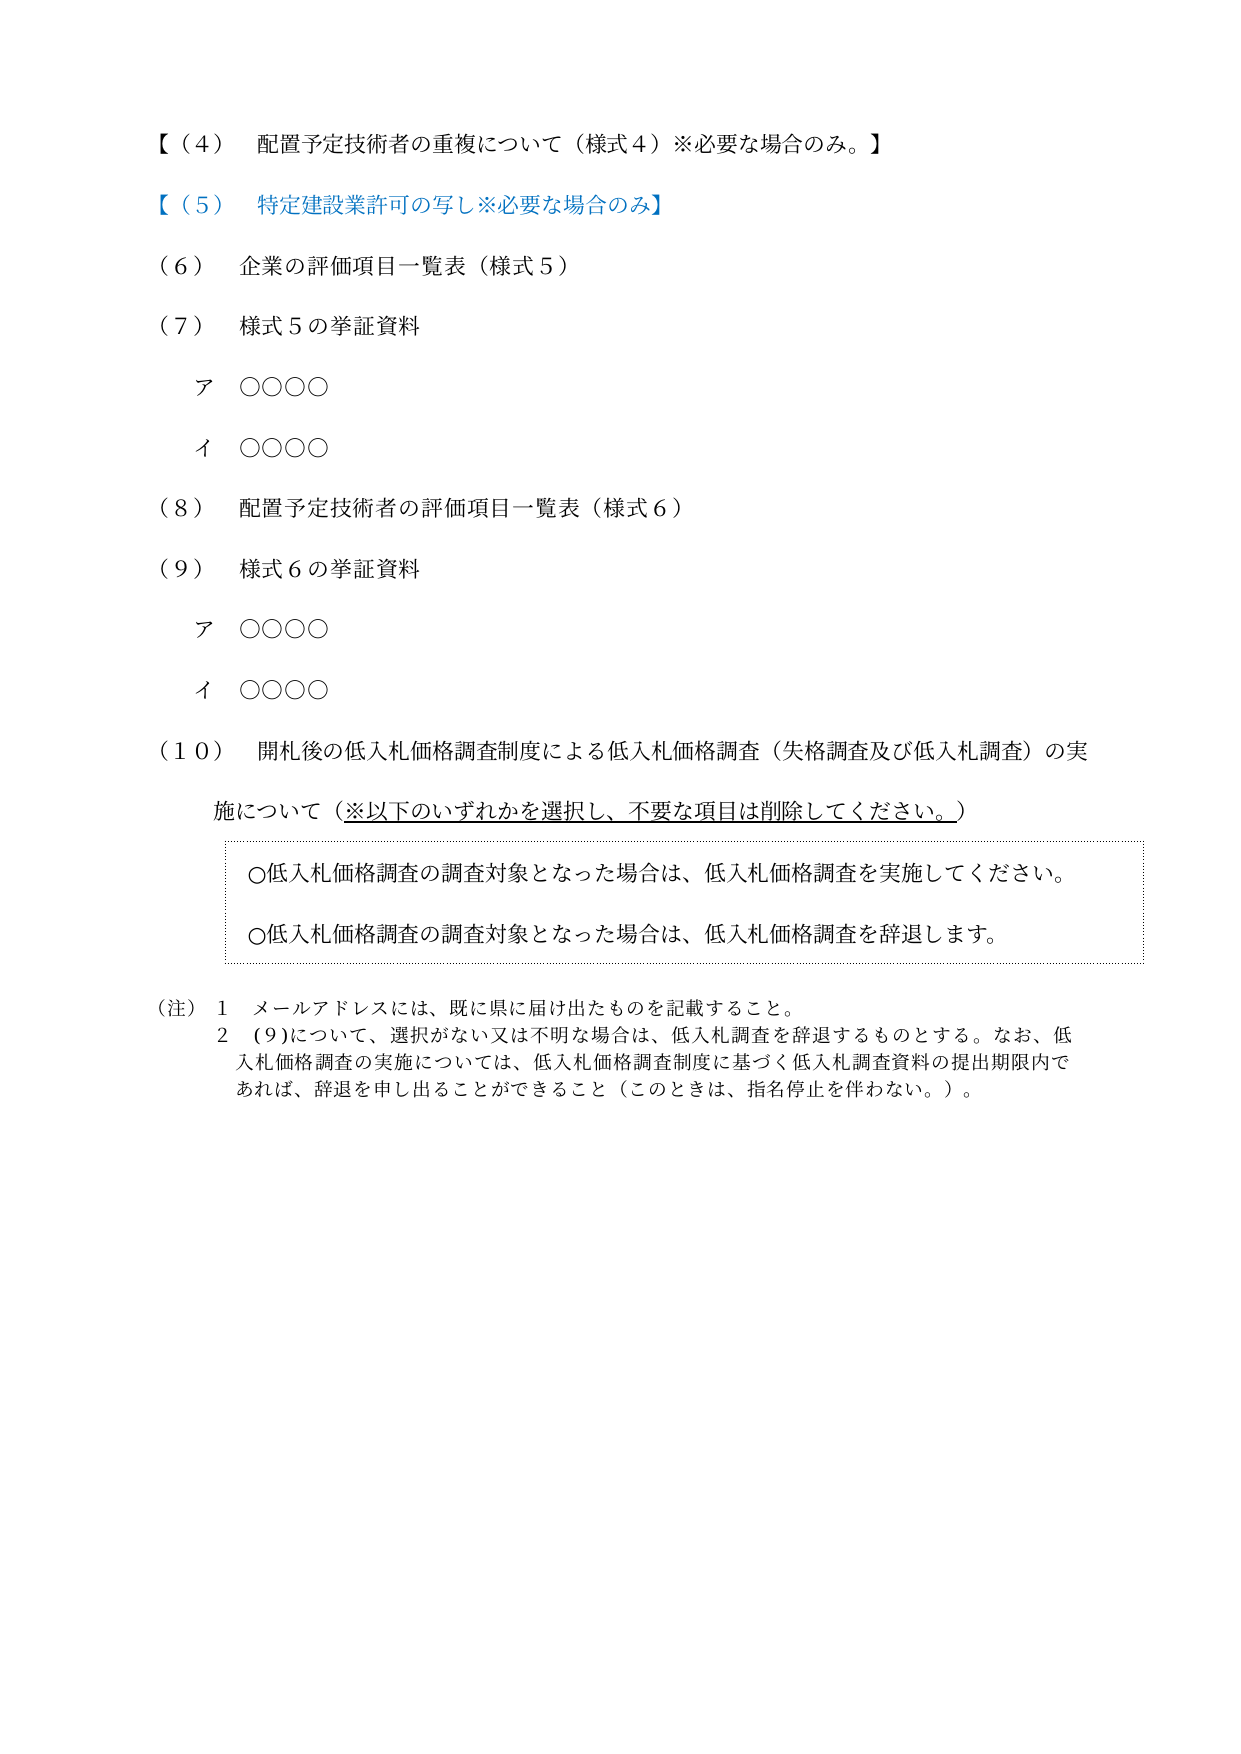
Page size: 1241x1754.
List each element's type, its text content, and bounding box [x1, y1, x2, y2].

text （８） 配置予定技術者の評価項目一覧表（様式６） [148, 477, 1092, 537]
text ア ○○○○ [148, 598, 1092, 659]
text （注） １ メールアドレスには、既に県に届け出たものを記載すること。 [148, 994, 1092, 1021]
text （９） 様式６の挙証資料 [148, 537, 1092, 598]
text イ ○○○○ [148, 416, 1092, 477]
table_header ○低入札価格調査の調査対象となった場合は、低入札価格調査を実施してください。 ○低入札価格調査の調査対象となった場合は、低入札価格調査を辞退します。 [225, 841, 1144, 963]
text （６） 企業の評価項目一覧表（様式５） [148, 234, 1092, 295]
text （１０） 開札後の低入札価格調査制度による低入札価格調査（失格調査及び低入札調査）の実施について（※以下のいずれかを選択し、不要な項目は削除してください。） [148, 719, 1092, 841]
text イ ○○○○ [148, 659, 1092, 719]
text 【（５） 特定建設業許可の写し※必要な場合のみ】 [148, 174, 1092, 234]
text （７） 様式５の挙証資料 [148, 295, 1092, 356]
text ２ (９)について、選択がない又は不明な場合は、低入札調査を辞退するものとする。なお、低入札価格調査の実施については、低入札価格調査制度に基づく低入札調査資料の提出期限内であれば、辞退を申し出ることができること（このときは、指名停止を伴わない。）。 [213, 1021, 1073, 1102]
text ア ○○○○ [148, 356, 1092, 416]
text 【（４） 配置予定技術者の重複について（様式４）※必要な場合のみ。】 [148, 113, 1092, 174]
